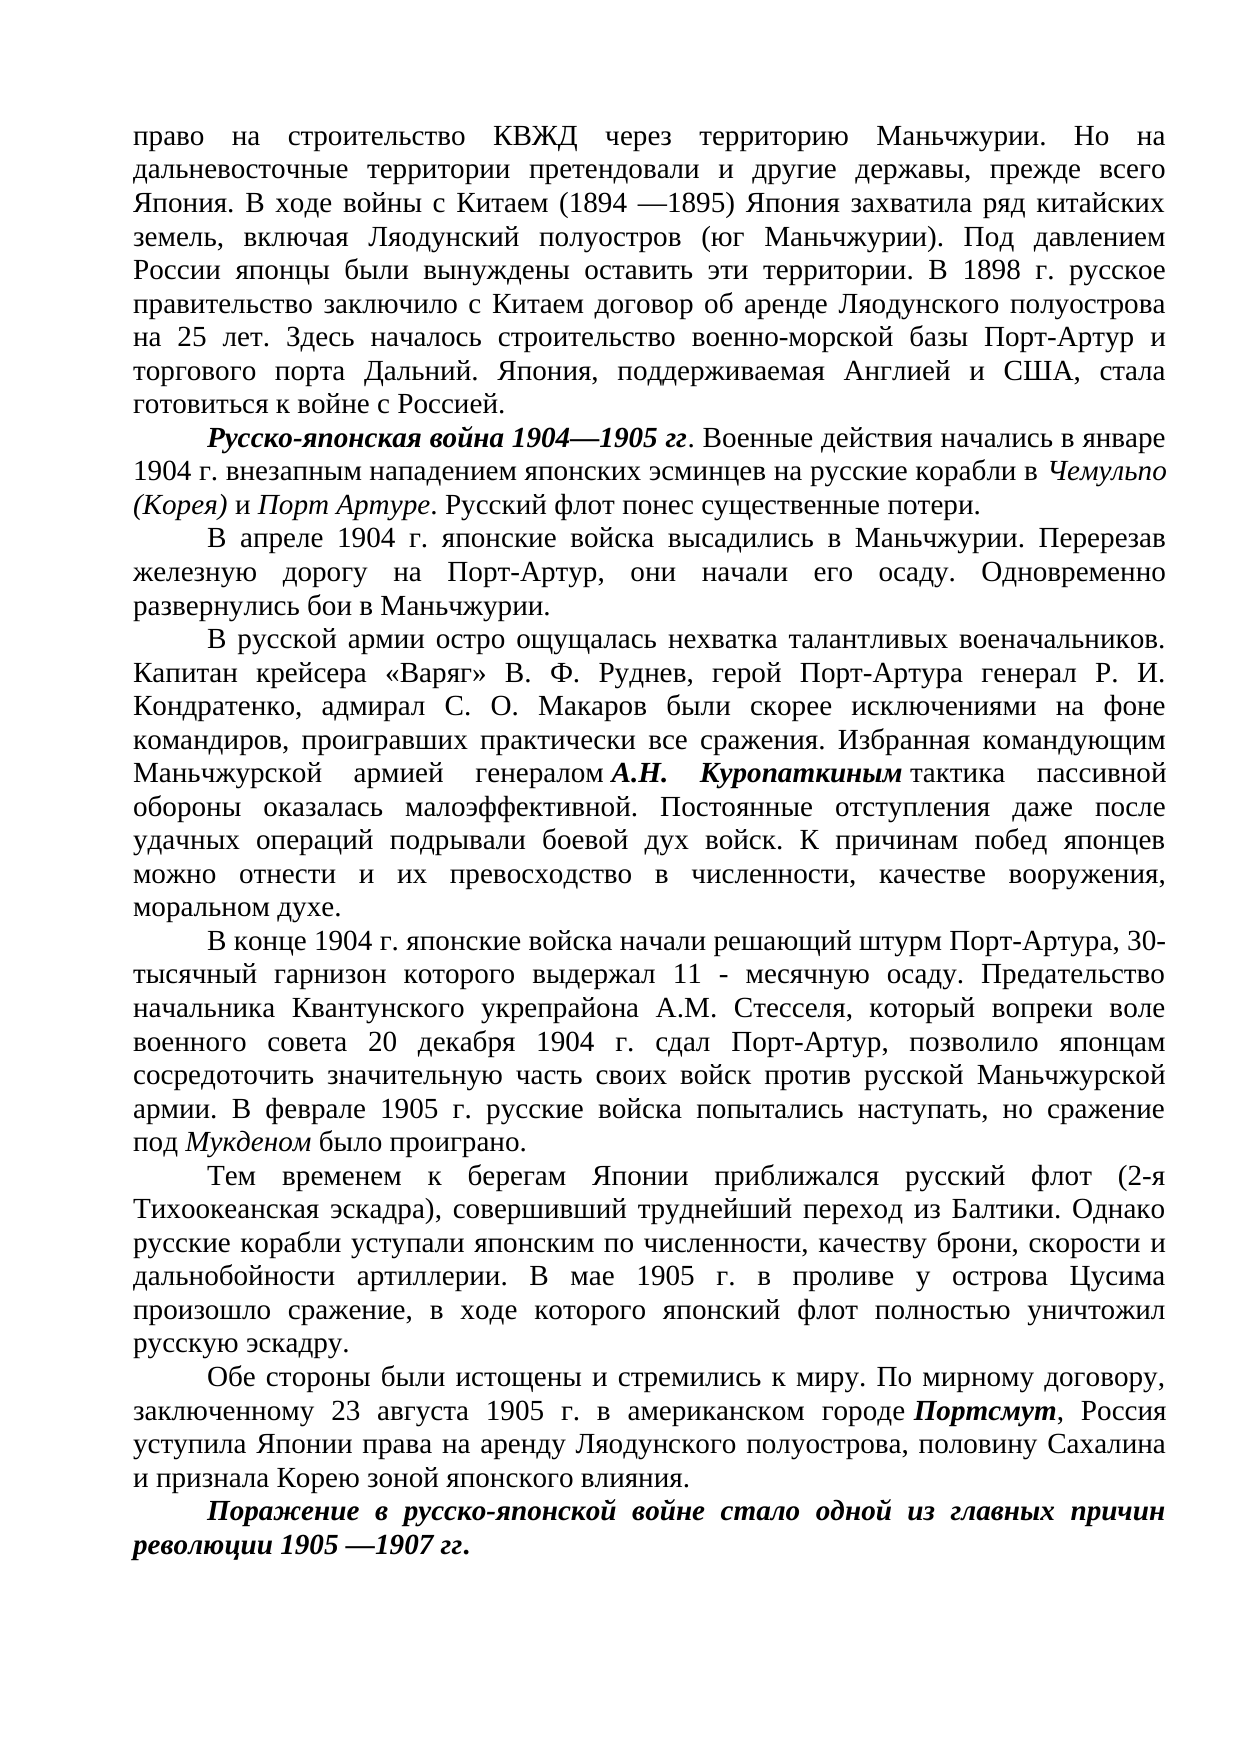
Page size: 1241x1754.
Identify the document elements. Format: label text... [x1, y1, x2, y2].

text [133, 118, 1167, 420]
text Русско-японская война 1904—1905 гг. Военные действия начались в январе 1904 г. внезапным нападением японских эсминцев на русские корабли в Чемульпо (Корея) и Порт Артуре. Русский флот понес существенные потери. [133, 420, 1167, 521]
text В русской армии остро ощущалась нехватка талантливых военачальников. Капитан крейсера «Варяг» В. Ф. Руднев, герой Порт-Артура генерал Р. И. Кондратенко, адмирал С. О. Макаров были скорее исключениями на фоне командиров, проигравших практически все сражения. Избранная командующим Маньчжурской армией генералом А.Н. Куропаткиным тактика пассивной обороны оказалась малоэффективной. Постоянные отступления даже после удачных операций подрывали боевой дух войск. К причинам побед японцев можно отнести и их превосходство в численности, качестве вооружения, моральном духе. [133, 621, 1167, 923]
text Поражение в русско-японской войне стало одной из главных причин революции 1905 —1907 гг. [133, 1493, 1167, 1560]
text В апреле 1904 г. японские войска высадились в Маньчжурии. Перерезав железную дорогу на Порт-Артур, они начали его осаду. Одновременно развернулись бои в Маньчжурии. [133, 521, 1167, 621]
text В конце 1904 г. японские войска начали решающий штурм Порт-Артура, 30-тысячный гарнизон которого выдержал 11 - месячную осаду. Предательство начальника Квантунского укрепрайона А.М. Стесселя, который вопреки воле военного совета 20 декабря 1904 г. сдал Порт-Артур, позволило японцам сосредоточить значительную часть своих войск против русской Маньчжурской армии. В феврале 1905 г. русские войска попытались наступать, но сражение под Мукденом было проиграно. [133, 923, 1167, 1158]
text Обе стороны были истощены и стремились к миру. По мирному договору, заключенному 23 августа 1905 г. в американском городе Портсмут, Россия уступила Японии права на аренду Ляодунского полуострова, половину Сахалина и признала Корею зоной японского влияния. [133, 1359, 1167, 1493]
text Тем временем к берегам Японии приближался русский флот (2-я Тихоокеанская эскадра), совершивший труднейший переход из Балтики. Однако русские корабли уступали японским по численности, качеству брони, скорости и дальнобойности артиллерии. В мае 1905 г. в проливе у острова Цусима произошло сражение, в ходе которого японский флот полностью уничтожил русскую эскадру. [133, 1158, 1167, 1359]
